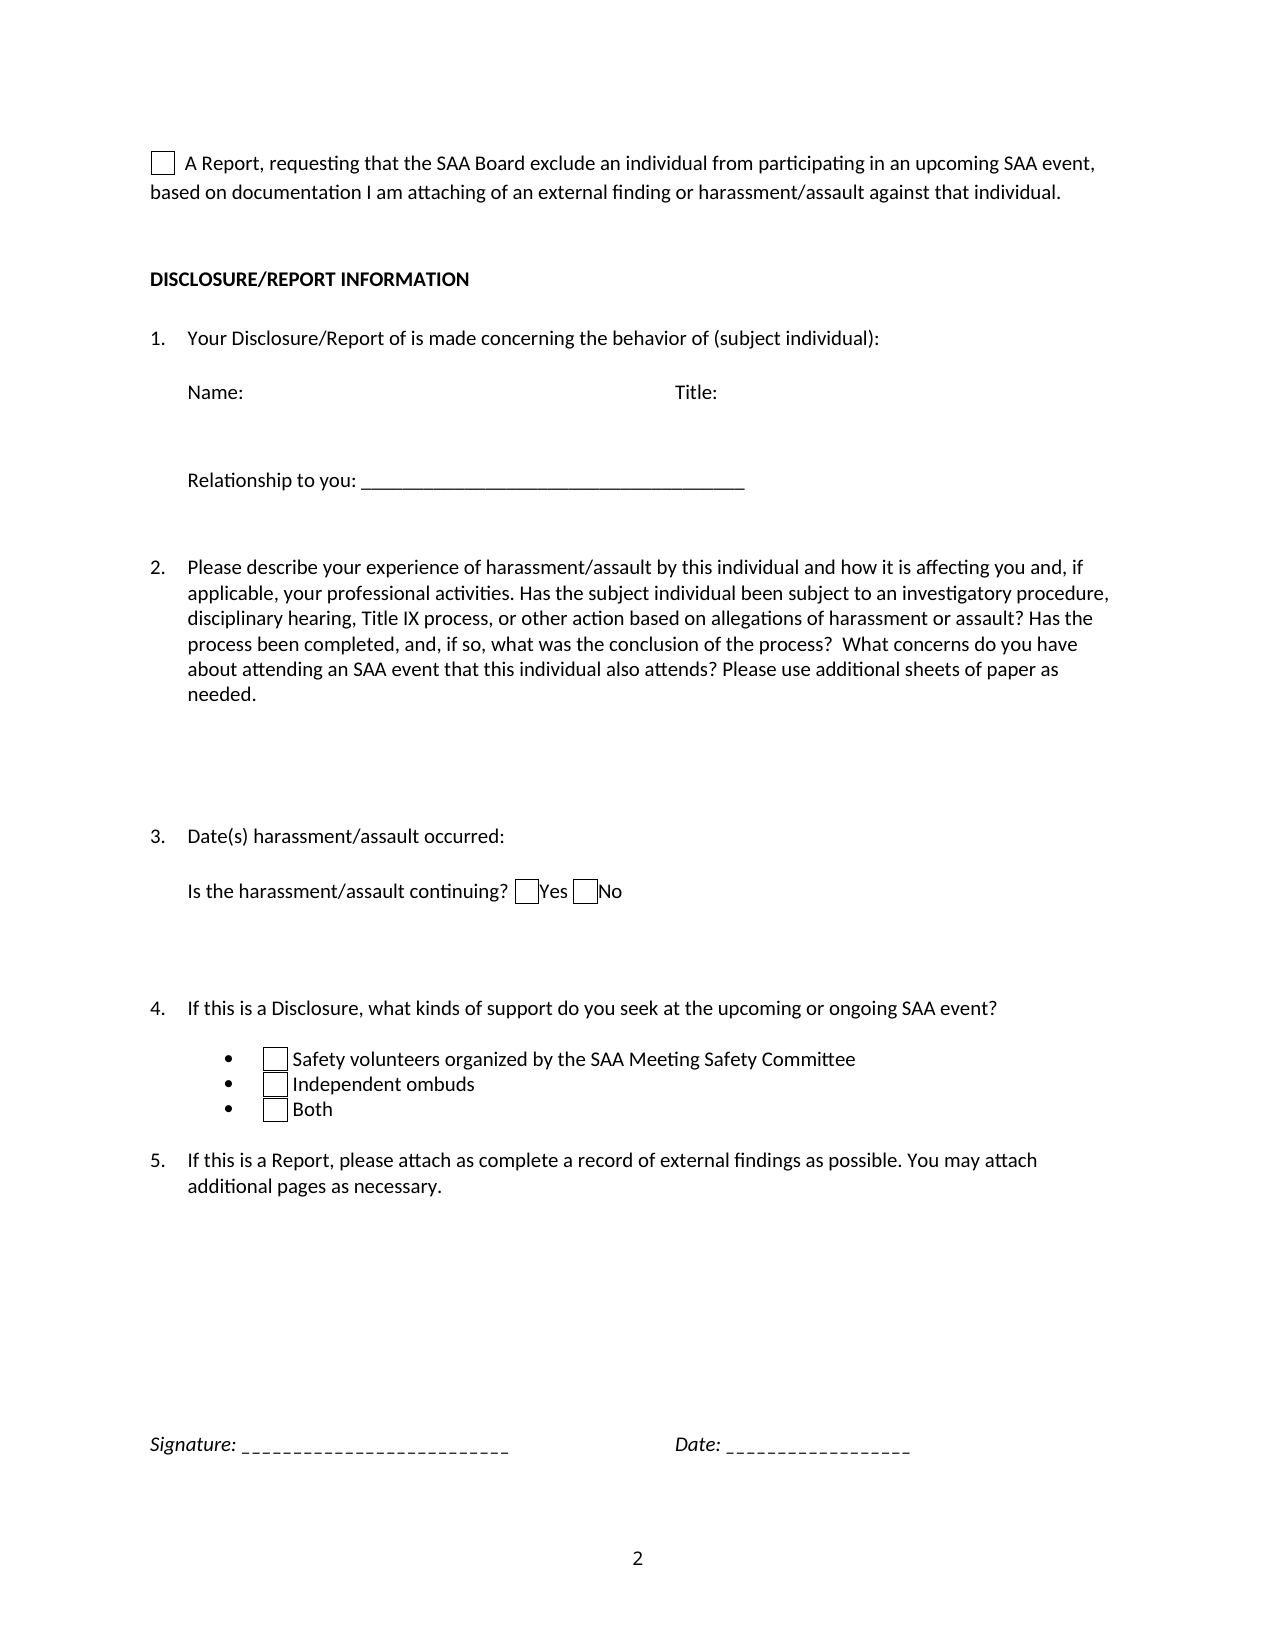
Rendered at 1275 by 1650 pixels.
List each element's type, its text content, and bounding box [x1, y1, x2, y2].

text Name: Title: [187, 379, 1125, 405]
list If this is a Disclosure, what kinds of support do you seek at the upcoming or ongoing SAA event? [150, 995, 1125, 1020]
list Date(s) harassment/assault occurred: [150, 824, 1125, 849]
list Please describe your experience of harassment/assault by this individual and how it is affecting you and, if applicable, your professional activities. Has the subject individual been subject to an investigatory procedure, disciplinary hearing, Title IX process, or other action based on allegations of harassment or assault? Has the process been completed, and, if so, what was the conclusion of the process? What concerns do you have about attending an SAA event that this individual also attends? Please use additional sheets of paper as needed. [150, 554, 1125, 707]
text Signature: __________________________ Date: __________________ [150, 1432, 1125, 1457]
text A Report, requesting that the SAA Board exclude an individual from participating in an upcoming SAA event, based on documentation I am attaching of an external finding or harassment/assault against that individual. [150, 150, 1125, 204]
list Both [225, 1097, 1125, 1122]
list If this is a Report, please attach as complete a record of external findings as possible. You may attach additional pages as necessary. [150, 1147, 1125, 1198]
list Safety volunteers organized by the SAA Meeting Safety Committee [225, 1046, 1125, 1071]
text DISCLOSURE/REPORT INFORMATION [150, 267, 1125, 292]
list Is the harassment/assault continuing? Yes No [187, 878, 1125, 904]
list Your Disclosure/Report of is made concerning the behavior of (subject individual): [150, 325, 1125, 350]
list Independent ombuds [225, 1071, 1125, 1097]
text Relationship to you: _____________________________________ [187, 467, 1125, 492]
